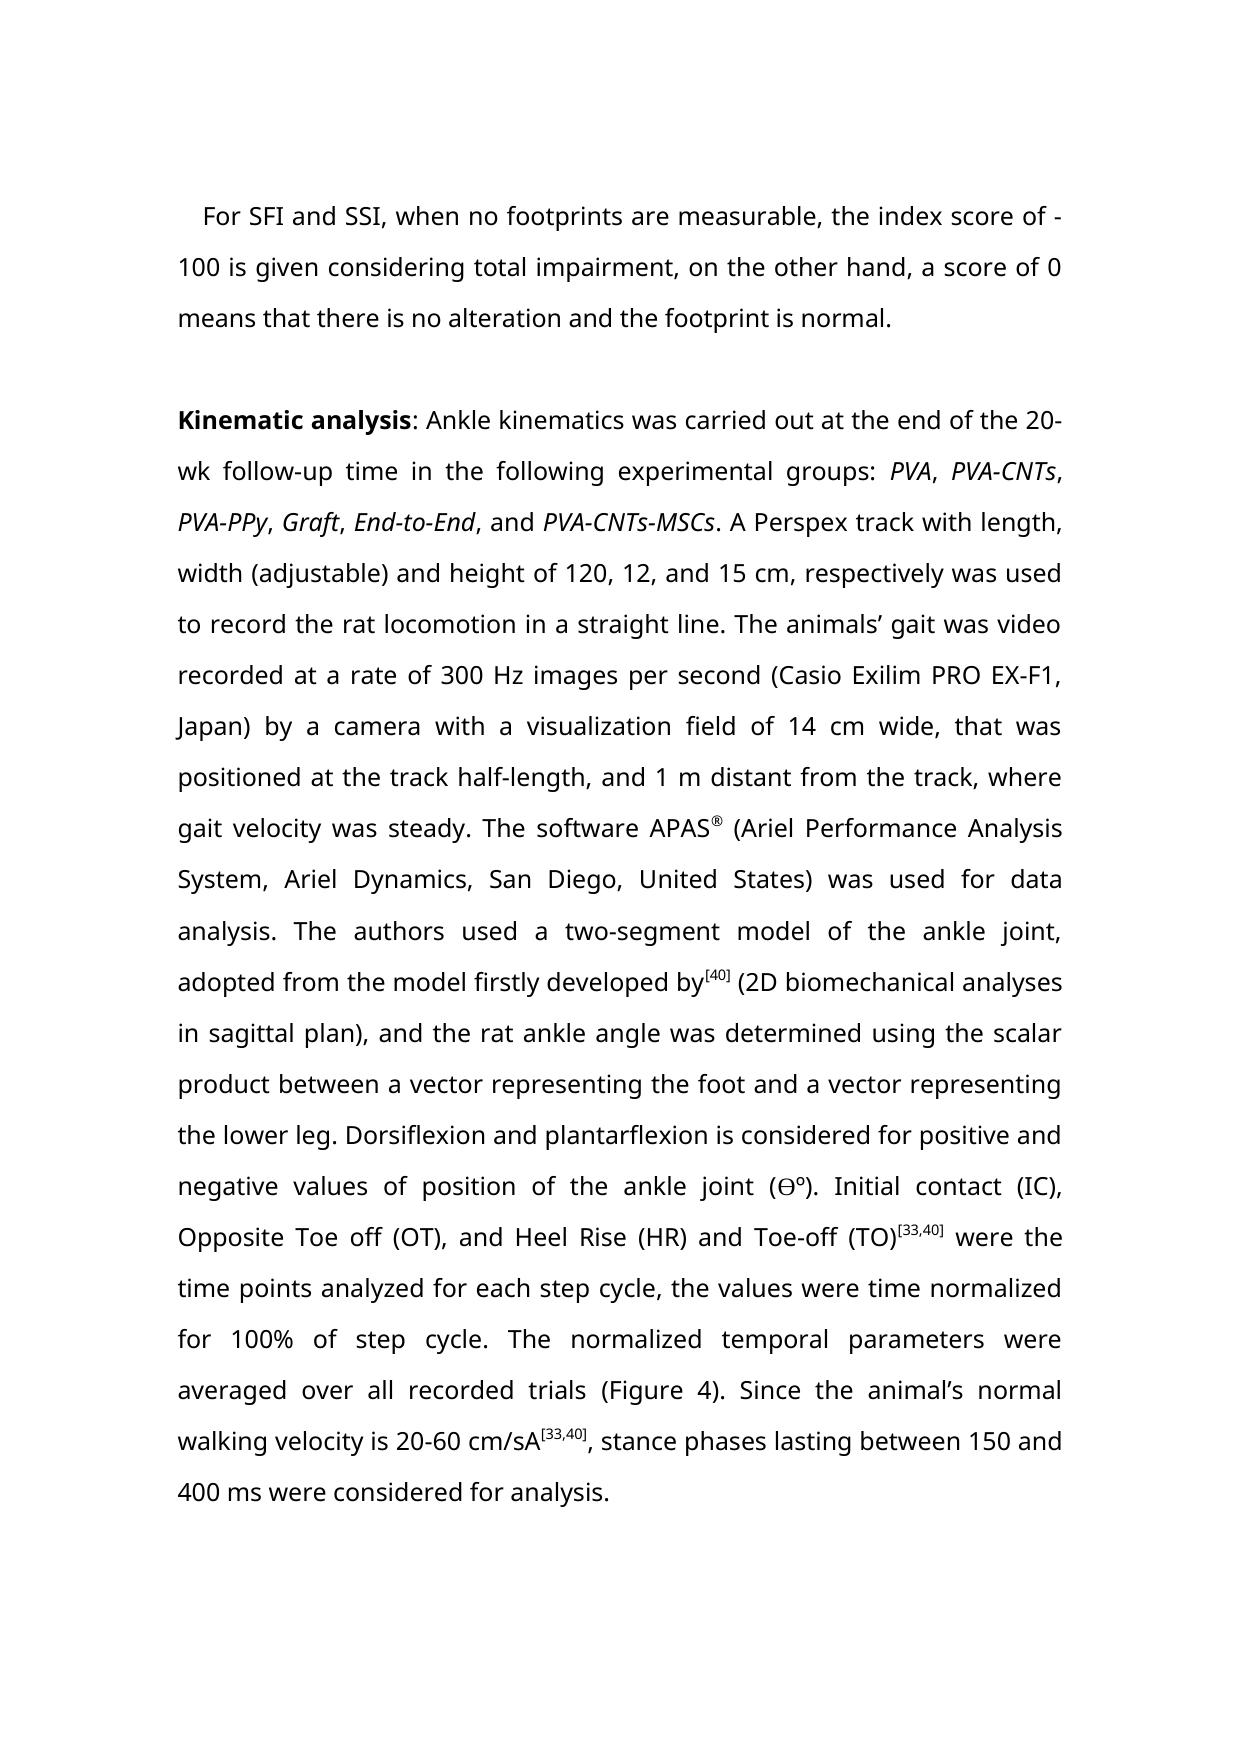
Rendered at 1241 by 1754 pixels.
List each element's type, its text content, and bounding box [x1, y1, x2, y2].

text For SFI and SSI, when no footprints are measurable, the index score of -100 is given considering total impairment, on the other hand, a score of 0 means that there is no alteration and the footprint is normal. [177, 199, 1063, 335]
text Kinematic analysis: Ankle kinematics was carried out at the end of the 20-wk follow-up time in the following experimental groups: PVA, PVA-CNTs, PVA-PPy, Graft, End-to-End, and PVA-CNTs-MSCs. A Perspex track with length, width (adjustable) and height of 120, 12, and 15 cm, respectively was used to record the rat locomotion in a straight line. The animals’ gait was video recorded at a rate of 300 Hz images per second (Casio Exilim PRO EX-F1, Japan) by a camera with a visualization field of 14 cm wide, that was positioned at the track half-length, and 1 m distant from the track, where gait velocity was steady. The software APAS® (Ariel Performance Analysis System, Ariel Dynamics, San Diego, United States) was used for data analysis. The authors used a two-segment model of the ankle joint, adopted from the model firstly developed by[40] (2D biomechanical analyses in sagittal plan), and the rat ankle angle was determined using the scalar product between a vector representing the foot and a vector representing the lower leg. Dorsiflexion and plantarflexion is considered for positive and negative values of position of the ankle joint (ϴº). Initial contact (IC), Opposite Toe off (OT), and Heel Rise (HR) and Toe-off (TO)[33,40] were the time points analyzed for each step cycle, the values were time normalized for 100% of step cycle. The normalized temporal parameters were averaged over all recorded trials (Figure 4). Since the animal’s normal walking velocity is 20-60 cm/sA[33,40], stance phases lasting between 150 and 400 ms were considered for analysis. [177, 403, 1063, 1509]
